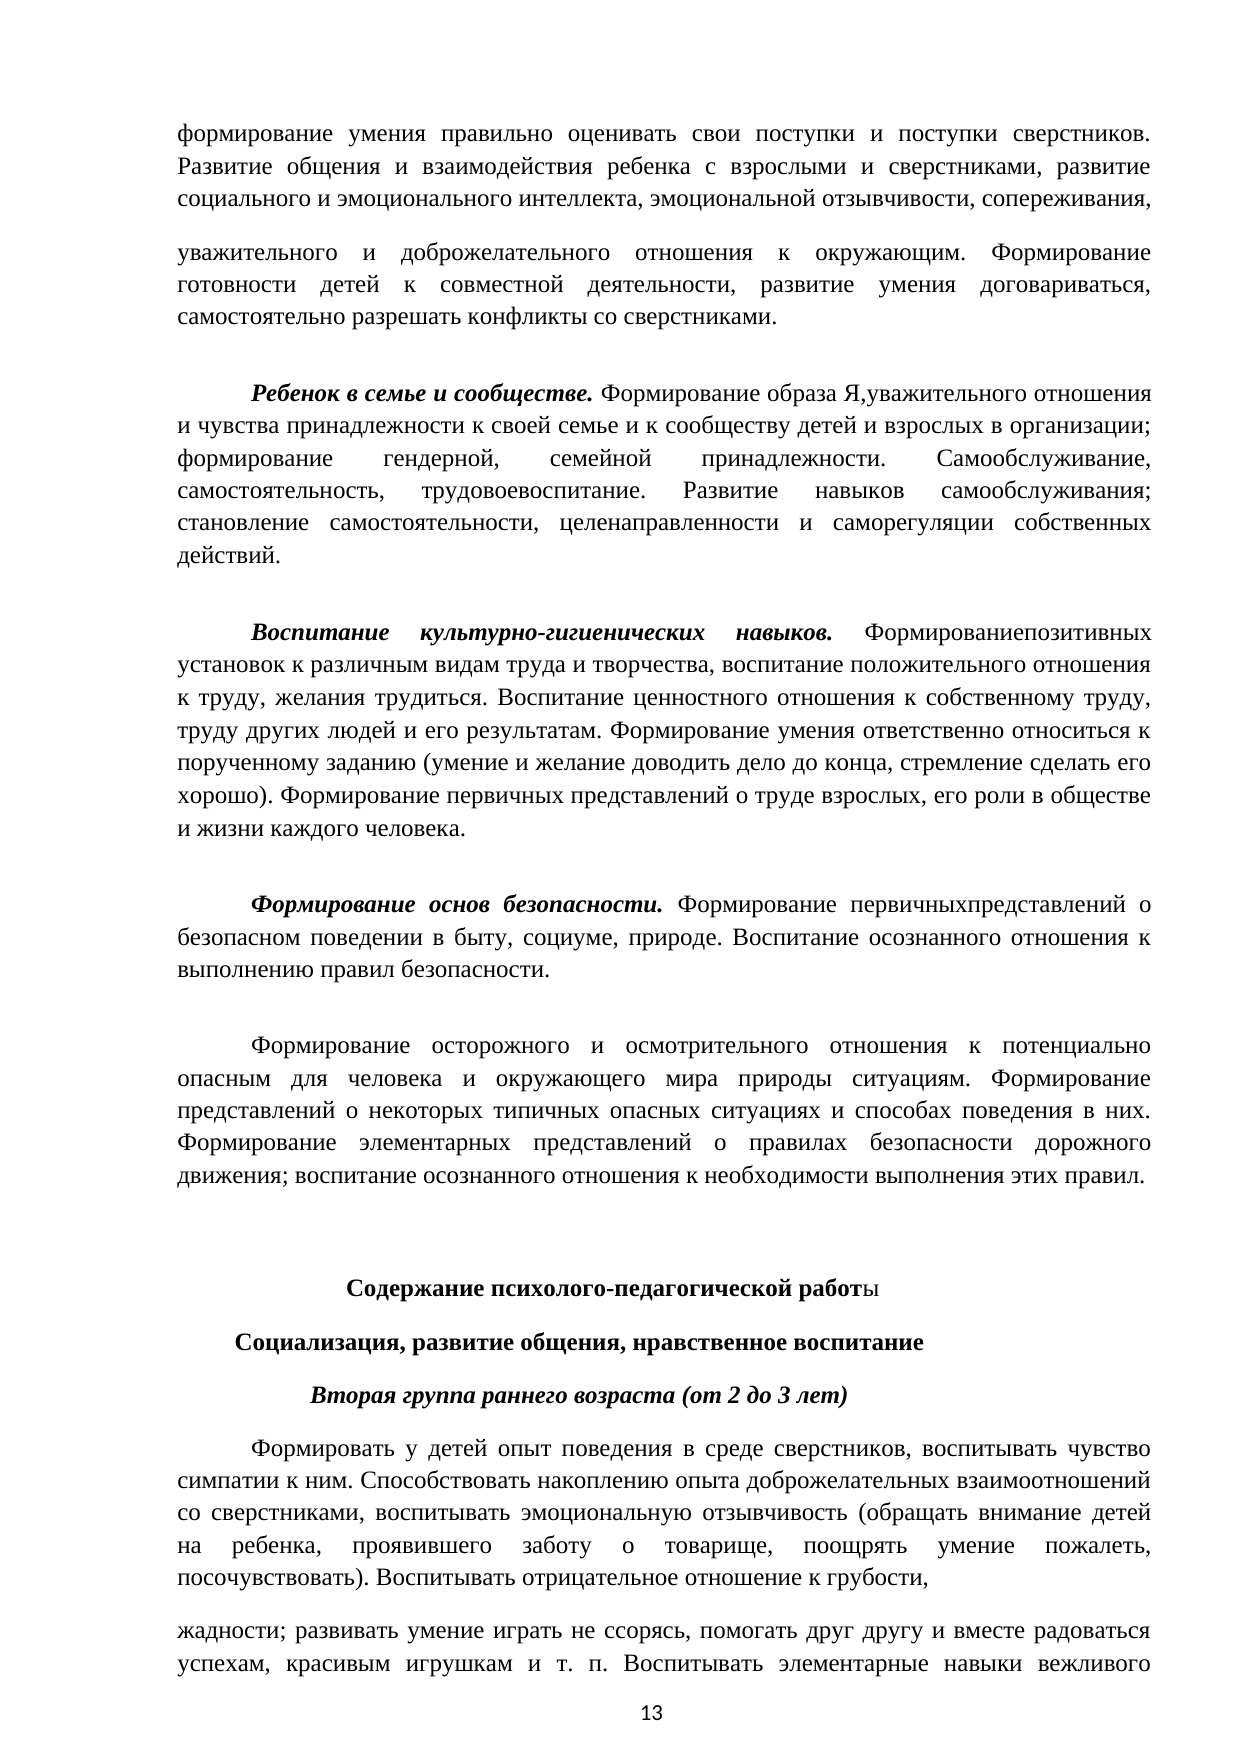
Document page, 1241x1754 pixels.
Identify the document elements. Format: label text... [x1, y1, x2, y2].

text Воспитание культурно-гигиенических навыков. Формированиепозитивных установок к различным видам труда и творчества, воспитание положительного отношения к труду, желания трудиться. Воспитание ценностного отношения к собственному труду, труду других людей и его результатам. Формирование умения ответственно относиться к порученному заданию (умение и желание доводить дело до конца, стремление сделать его хорошо). Формирование первичных представлений о труде взрослых, его роли в обществе и жизни каждого человека. [177, 617, 1152, 842]
text Формирование осторожного и осмотрительного отношения к потенциально опасным для человека и окружающего мира природы ситуациям. Формирование представлений о некоторых типичных опасных ситуациях и способах поведения в них. Формирование элементарных представлений о правилах безопасности дорожного движения; воспитание осознанного отношения к необходимости выполнения этих правил. [177, 1030, 1152, 1189]
text уважительного и доброжелательного отношения к окружающим. Формирование готовности детей к совместной деятельности, развитие умения договариваться, самостоятельно разрешать конфликты со сверстниками. [177, 237, 1152, 330]
text Ребенок в семье и сообществе. Формирование образа Я,уважительного отношения и чувства принадлежности к своей семье и к сообществу детей и взрослых в организации; формирование гендерной, семейной принадлежности. Самообслуживание, самостоятельность, трудовоевоспитание. Развитие навыков самообслуживания; становление самостоятельности, целенаправленности и саморегуляции собственных действий. [177, 378, 1152, 569]
text Содержание психолого-педагогической работы [346, 1273, 1152, 1302]
text Вторая группа раннего возраста (от 2 до 3 лет) [177, 1380, 981, 1409]
text Формировать у детей опыт поведения в среде сверстников, воспитывать чувство симпатии к ним. Способствовать накоплению опыта доброжелательных взаимоотношений со сверстниками, воспитывать эмоциональную отзывчивость (обращать внимание детей на ребенка, проявившего заботу о товарище, поощрять умение пожалеть, посочувствовать). Воспитывать отрицательное отношение к грубости, [177, 1433, 1152, 1591]
text Формирование основ безопасности. Формирование первичныхпредставлений о безопасном поведении в быту, социуме, природе. Воспитание осознанного отношения к выполнению правил безопасности. [177, 889, 1152, 983]
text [177, 1616, 1152, 1677]
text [177, 118, 1152, 212]
text Социализация, развитие общения, нравственное воспитание [177, 1327, 981, 1356]
